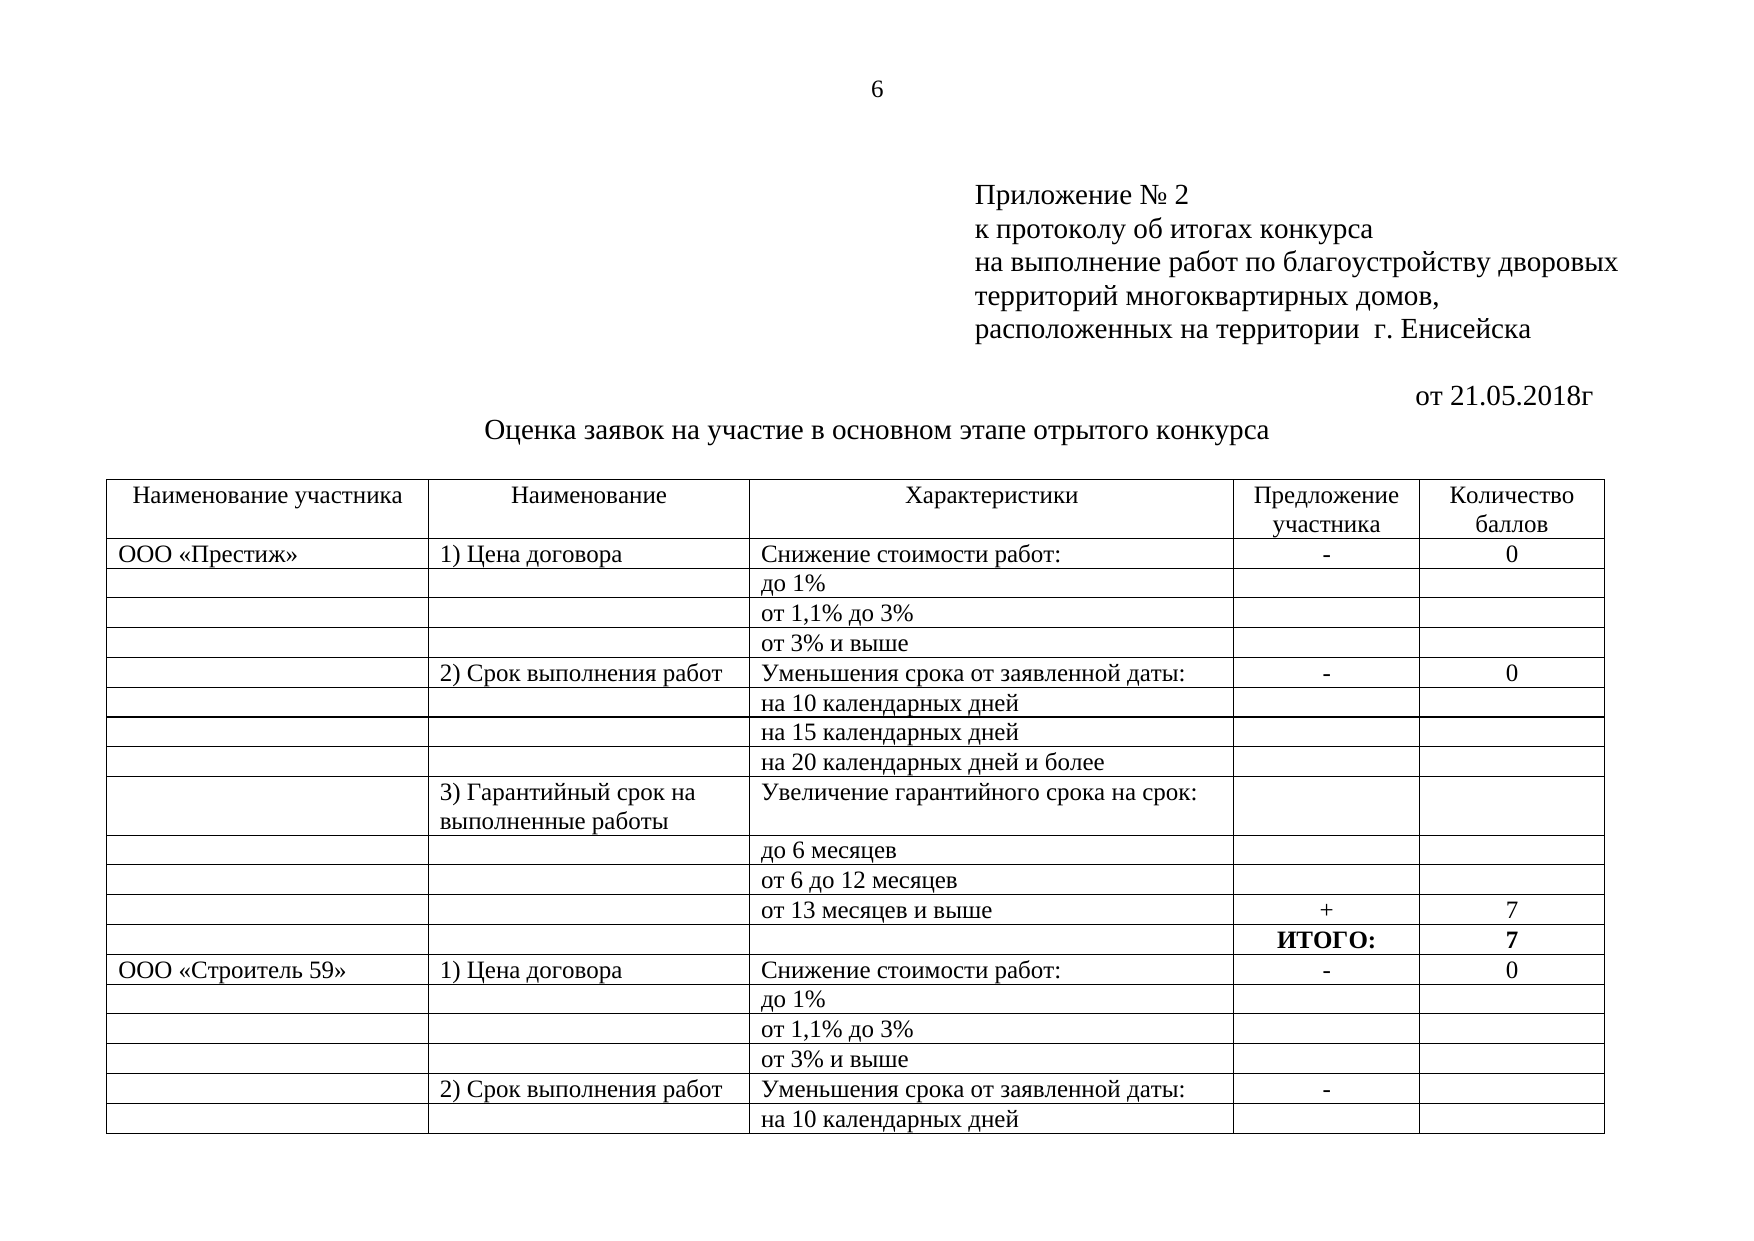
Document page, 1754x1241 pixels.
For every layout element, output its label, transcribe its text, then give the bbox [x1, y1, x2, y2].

table_cell [1420, 777, 1604, 834]
table_cell [1420, 1104, 1604, 1132]
text от 21.05.2018г [118, 378, 1636, 412]
table_cell [1234, 569, 1419, 597]
table_cell [1234, 1104, 1419, 1132]
table_cell [429, 688, 749, 716]
table_cell [1420, 628, 1604, 657]
text к протоколу об итогах конкурса [974, 211, 1636, 244]
table_cell [107, 1044, 428, 1073]
table_cell от 13 месяцев и выше [750, 895, 1233, 924]
table_cell [1234, 747, 1419, 776]
table_header Наименование участника [107, 480, 428, 538]
table_cell [1420, 598, 1604, 627]
table_cell [107, 1074, 428, 1103]
table_cell [1234, 598, 1419, 627]
table_cell [107, 925, 428, 954]
table_header Количество баллов [1420, 480, 1604, 538]
table_cell [107, 658, 428, 687]
table_cell [429, 865, 749, 894]
text территорий многоквартирных домов, расположенных на территории г. Енисейска [974, 278, 1636, 345]
table_cell [107, 777, 428, 834]
table_cell ООО «Престиж» [107, 539, 428, 567]
table_cell [107, 836, 428, 864]
table_cell [1234, 1014, 1419, 1043]
table_cell [1420, 569, 1604, 597]
table_cell [429, 718, 749, 746]
table_cell [1234, 718, 1419, 746]
table_cell [429, 895, 749, 924]
table_cell [107, 1014, 428, 1043]
table_cell + [1234, 895, 1419, 924]
table_cell на 20 календарных дней и более [750, 747, 1233, 776]
table_cell [107, 688, 428, 716]
table_cell 0 [1420, 539, 1604, 567]
table_cell до 1% [750, 985, 1233, 1013]
table_cell [107, 865, 428, 894]
table_cell 0 [1420, 955, 1604, 983]
table_cell - [1234, 1074, 1419, 1103]
table_cell [429, 628, 749, 657]
table_cell [1234, 836, 1419, 864]
text Оценка заявок на участие в основном этапе отрытого конкурса [118, 412, 1636, 446]
table_cell [750, 925, 1233, 954]
table_cell [1234, 865, 1419, 894]
table_cell [107, 718, 428, 746]
table_cell [429, 1014, 749, 1043]
table_cell [429, 1104, 749, 1132]
table_header Характеристики [750, 480, 1233, 538]
table_cell [107, 895, 428, 924]
table_cell 7 [1420, 925, 1604, 954]
table_cell Увеличение гарантийного срока на срок: [750, 777, 1233, 834]
table_cell [1420, 836, 1604, 864]
table_cell [107, 1104, 428, 1132]
table_header Предложение участника [1234, 480, 1419, 538]
table_cell [429, 598, 749, 627]
table_cell [429, 985, 749, 1013]
text Приложение № 2 [974, 177, 1636, 211]
table_cell 2) Срок выполнения работ [429, 658, 749, 687]
table_cell [429, 747, 749, 776]
table_cell 7 [1420, 895, 1604, 924]
table_cell от 6 до 12 месяцев [750, 865, 1233, 894]
table_cell [107, 628, 428, 657]
table_cell ИТОГО: [1234, 925, 1419, 954]
table_cell [107, 985, 428, 1013]
table_cell от 1,1% до 3% [750, 1014, 1233, 1043]
text на выполнение работ по благоустройству дворовых [974, 244, 1636, 278]
table_cell [107, 569, 428, 597]
table_cell от 3% и выше [750, 628, 1233, 657]
table_cell на 15 календарных дней [750, 718, 1233, 746]
table_cell - [1234, 955, 1419, 983]
table_cell [1420, 1074, 1604, 1103]
table_cell 0 [1420, 658, 1604, 687]
table_cell [1420, 1044, 1604, 1073]
table_cell 2) Срок выполнения работ [429, 1074, 749, 1103]
table_cell Уменьшения срока от заявленной даты: [750, 1074, 1233, 1103]
table_cell до 6 месяцев [750, 836, 1233, 864]
table_cell [1420, 1014, 1604, 1043]
table_cell [1420, 747, 1604, 776]
table_cell [1234, 1044, 1419, 1073]
table_cell [429, 569, 749, 597]
table_cell [1420, 688, 1604, 716]
table_cell - [1234, 539, 1419, 567]
table_cell [1234, 688, 1419, 716]
table_cell Уменьшения срока от заявленной даты: [750, 658, 1233, 687]
table_cell [107, 598, 428, 627]
table_cell от 1,1% до 3% [750, 598, 1233, 627]
table_cell [107, 747, 428, 776]
table_cell [1420, 985, 1604, 1013]
table_cell [429, 836, 749, 864]
table_cell на 10 календарных дней [750, 688, 1233, 716]
table_header Наименование [429, 480, 749, 538]
table_cell от 3% и выше [750, 1044, 1233, 1073]
table_cell ООО «Строитель 59» [107, 955, 428, 983]
table_cell [1234, 628, 1419, 657]
table_cell Снижение стоимости работ: [750, 955, 1233, 983]
table_cell 3) Гарантийный срок на выполненные работы [429, 777, 749, 834]
table_cell [429, 925, 749, 954]
table_cell до 1% [750, 569, 1233, 597]
table_cell 1) Цена договора [429, 955, 749, 983]
table_cell [1420, 865, 1604, 894]
table_cell [1234, 777, 1419, 834]
table_cell [1234, 985, 1419, 1013]
table_cell - [1234, 658, 1419, 687]
table_cell [429, 1044, 749, 1073]
table_cell 1) Цена договора [429, 539, 749, 567]
table_cell Снижение стоимости работ: [750, 539, 1233, 567]
table_cell [1420, 718, 1604, 746]
table_cell на 10 календарных дней [750, 1104, 1233, 1132]
